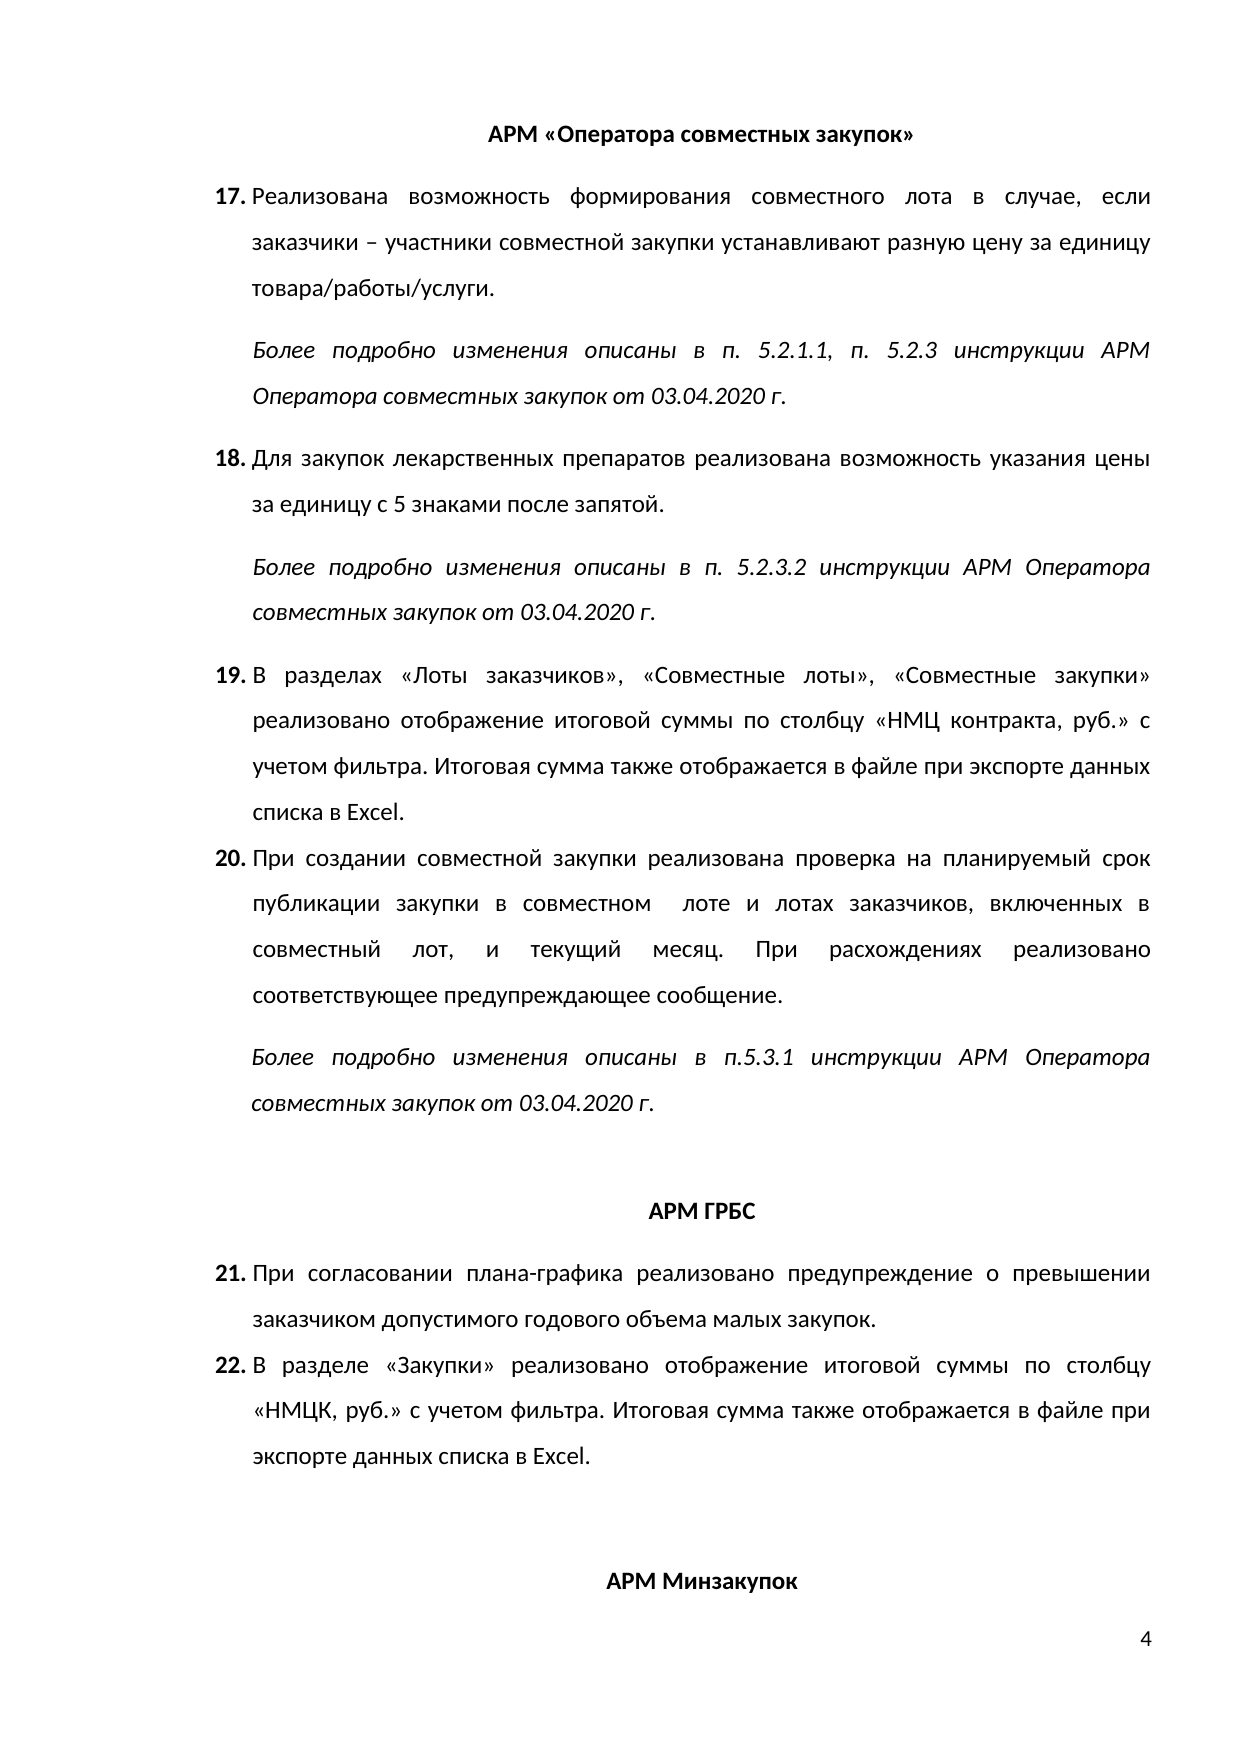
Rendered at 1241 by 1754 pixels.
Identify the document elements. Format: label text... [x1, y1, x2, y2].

list При согласовании плана-графика реализовано предупреждение о превышении заказчиком допустимого годового объема малых закупок. [215, 1257, 1152, 1334]
list При создании совместной закупки реализована проверка на планируемый срок публикации закупки в совместном лоте и лотах заказчиков, включенных в совместный лот, и текущий месяц. При расхождениях реализовано соответствующее предупреждающее сообщение. [215, 842, 1152, 1009]
list АРМ ГРБС [252, 1195, 1152, 1226]
list АРМ Минзакупок [252, 1565, 1152, 1596]
list Реализована возможность формирования совместного лота в случае, если заказчики – участники совместной закупки устанавливают разную цену за единицу товара/работы/услуги. [214, 181, 1152, 302]
list Более подробно изменения описаны в п. 5.2.3.2 инструкции АРМ Оператора совместных закупок от 03.04.2020 г. [252, 551, 1152, 627]
list В разделах «Лоты заказчиков», «Совместные лоты», «Совместные закупки» реализовано отображение итоговой суммы по столбцу «НМЦ контракта, руб.» с учетом фильтра. Итоговая сумма также отображается в файле при экспорте данных списка в Excel. [215, 659, 1152, 826]
list Более подробно изменения описаны в п. 5.2.1.1, п. 5.2.3 инструкции АРМ Оператора совместных закупок от 03.04.2020 г. [252, 334, 1152, 411]
list АРМ «Оператора совместных закупок» [252, 118, 1152, 149]
text Более подробно изменения описаны в п.5.3.1 инструкции АРМ Оператора совместных закупок от 03.04.2020 г. [251, 1041, 1152, 1117]
list Для закупок лекарственных препаратов реализована возможность указания цены за единицу с 5 знаками после запятой. [214, 442, 1152, 519]
list В разделе «Закупки» реализовано отображение итоговой суммы по столбцу «НМЦК, руб.» с учетом фильтра. Итоговая сумма также отображается в файле при экспорте данных списка в Excel. [215, 1349, 1152, 1471]
